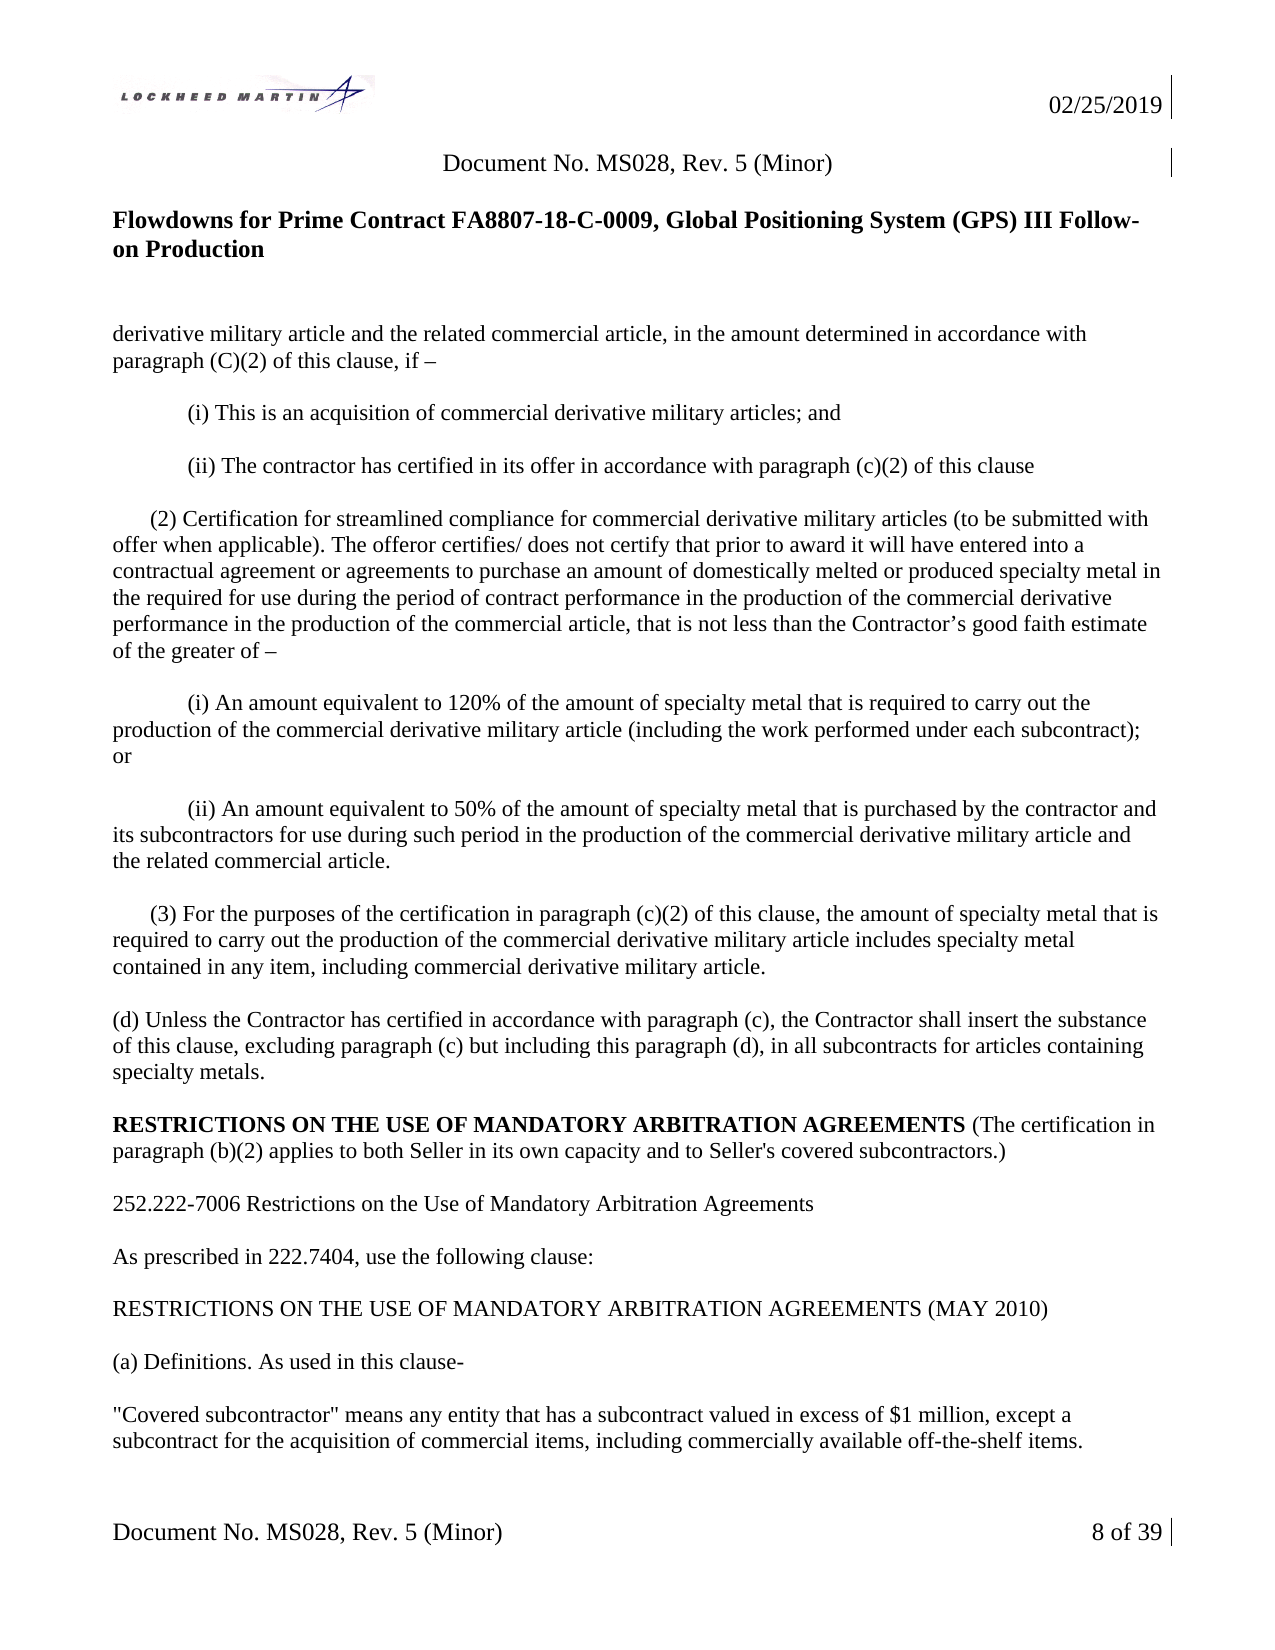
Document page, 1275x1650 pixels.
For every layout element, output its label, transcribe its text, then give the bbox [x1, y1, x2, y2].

text (d) Unless the Contractor has certified in accordance with paragraph (c), the Contractor shall insert the substance of this clause, excluding paragraph (c) but including this paragraph (d), in all subcontracts for articles containing specialty metals. [112, 1006, 1162, 1085]
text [112, 320, 1162, 373]
text As prescribed in 222.7404, use the following clause: [112, 1243, 1162, 1269]
text (i) An amount equivalent to 120% of the amount of specialty metal that is required to carry out the production of the commercial derivative military article (including the work performed under each subcontract); or [112, 689, 1162, 768]
text (ii) The contractor has certified in its offer in accordance with paragraph (c)(2) of this clause [112, 452, 1162, 478]
text 252.222-7006 Restrictions on the Use of Mandatory Arbitration Agreements [112, 1190, 1162, 1216]
text (2) Certification for streamlined compliance for commercial derivative military articles (to be submitted with offer when applicable). The offeror certifies/ does not certify that prior to award it will have entered into a contractual agreement or agreements to purchase an amount of domestically melted or produced specialty metal in the required for use during the period of contract performance in the production of the commercial derivative performance in the production of the commercial article, that is not less than the Contractor’s good faith estimate of the greater of – [112, 505, 1162, 663]
text (a) Definitions. As used in this clause- [112, 1348, 1162, 1374]
picture [112, 75, 375, 114]
text RESTRICTIONS ON THE USE OF MANDATORY ARBITRATION AGREEMENTS (The certification in paragraph (b)(2) applies to both Seller in its own capacity and to Seller's covered subcontractors.) [112, 1111, 1162, 1164]
text RESTRICTIONS ON THE USE OF MANDATORY ARBITRATION AGREEMENTS (MAY 2010) [112, 1296, 1162, 1322]
text (3) For the purposes of the certification in paragraph (c)(2) of this clause, the amount of specialty metal that is required to carry out the production of the commercial derivative military article includes specialty metal contained in any item, including commercial derivative military article. [112, 900, 1162, 979]
text (i) This is an acquisition of commercial derivative military articles; and [112, 399, 1162, 426]
text (ii) An amount equivalent to 50% of the amount of specialty metal that is purchased by the contractor and its subcontractors for use during such period in the production of the commercial derivative military article and the related commercial article. [112, 795, 1162, 874]
text "Covered subcontractor" means any entity that has a subcontract valued in excess of $1 million, except a subcontract for the acquisition of commercial items, including commercially available off-the-shelf items. [112, 1401, 1162, 1454]
